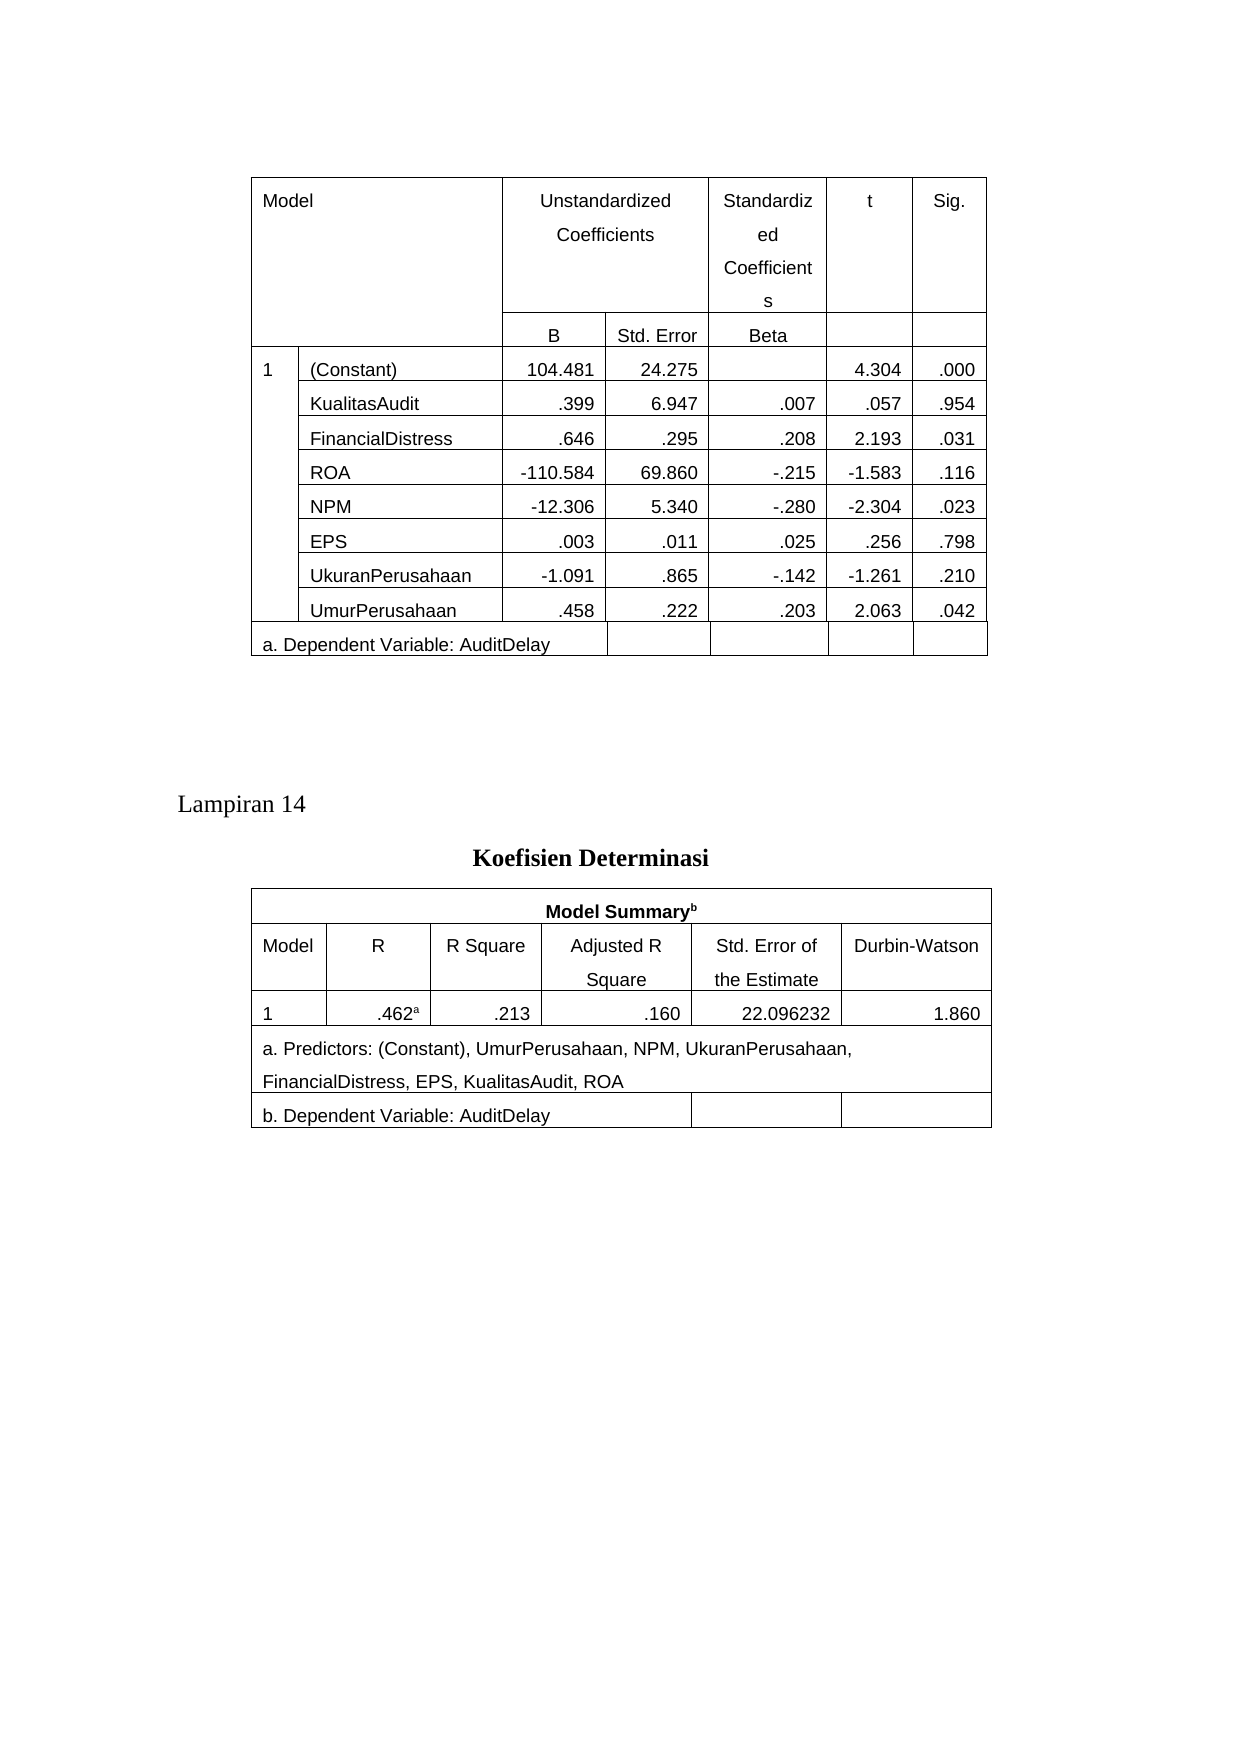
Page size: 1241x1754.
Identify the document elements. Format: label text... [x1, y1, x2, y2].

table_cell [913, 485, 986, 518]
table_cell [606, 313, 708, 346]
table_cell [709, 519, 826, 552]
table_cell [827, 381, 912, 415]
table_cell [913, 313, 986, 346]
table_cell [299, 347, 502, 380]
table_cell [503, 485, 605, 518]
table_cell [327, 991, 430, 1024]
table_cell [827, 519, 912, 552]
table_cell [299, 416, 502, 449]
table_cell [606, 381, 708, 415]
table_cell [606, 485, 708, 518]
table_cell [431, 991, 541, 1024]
text Lampiran 14 [177, 789, 1004, 818]
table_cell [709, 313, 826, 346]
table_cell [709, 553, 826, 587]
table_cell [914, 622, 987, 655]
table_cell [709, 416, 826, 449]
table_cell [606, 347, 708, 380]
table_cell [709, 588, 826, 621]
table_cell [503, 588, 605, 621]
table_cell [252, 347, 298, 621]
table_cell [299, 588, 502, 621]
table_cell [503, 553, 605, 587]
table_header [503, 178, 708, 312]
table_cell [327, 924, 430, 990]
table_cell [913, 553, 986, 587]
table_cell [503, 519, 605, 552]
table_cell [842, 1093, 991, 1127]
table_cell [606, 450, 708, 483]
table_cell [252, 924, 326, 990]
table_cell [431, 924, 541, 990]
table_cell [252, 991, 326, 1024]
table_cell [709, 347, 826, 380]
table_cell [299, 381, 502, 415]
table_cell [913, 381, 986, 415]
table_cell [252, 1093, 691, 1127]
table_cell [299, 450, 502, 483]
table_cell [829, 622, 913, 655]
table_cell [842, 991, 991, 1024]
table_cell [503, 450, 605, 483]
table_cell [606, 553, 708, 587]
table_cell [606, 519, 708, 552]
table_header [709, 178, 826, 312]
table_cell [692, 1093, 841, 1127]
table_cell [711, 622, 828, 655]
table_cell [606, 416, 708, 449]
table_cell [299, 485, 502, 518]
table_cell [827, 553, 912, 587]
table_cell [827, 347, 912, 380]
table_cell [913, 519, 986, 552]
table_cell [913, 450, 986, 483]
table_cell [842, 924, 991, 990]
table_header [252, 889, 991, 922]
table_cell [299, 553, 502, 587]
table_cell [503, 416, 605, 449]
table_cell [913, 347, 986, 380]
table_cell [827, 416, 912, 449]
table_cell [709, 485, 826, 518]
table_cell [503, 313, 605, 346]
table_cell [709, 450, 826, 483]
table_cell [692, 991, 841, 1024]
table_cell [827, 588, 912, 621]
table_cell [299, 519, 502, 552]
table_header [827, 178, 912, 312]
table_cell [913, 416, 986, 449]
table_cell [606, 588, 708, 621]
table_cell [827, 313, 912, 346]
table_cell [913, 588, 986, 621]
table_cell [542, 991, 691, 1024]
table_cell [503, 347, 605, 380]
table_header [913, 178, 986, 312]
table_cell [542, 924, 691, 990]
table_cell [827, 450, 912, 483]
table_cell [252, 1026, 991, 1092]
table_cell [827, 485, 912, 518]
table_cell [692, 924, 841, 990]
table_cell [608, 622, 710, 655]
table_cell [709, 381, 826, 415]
text Koefisien Determinasi [177, 843, 1004, 871]
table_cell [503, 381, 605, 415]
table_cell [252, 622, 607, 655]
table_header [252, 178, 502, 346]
